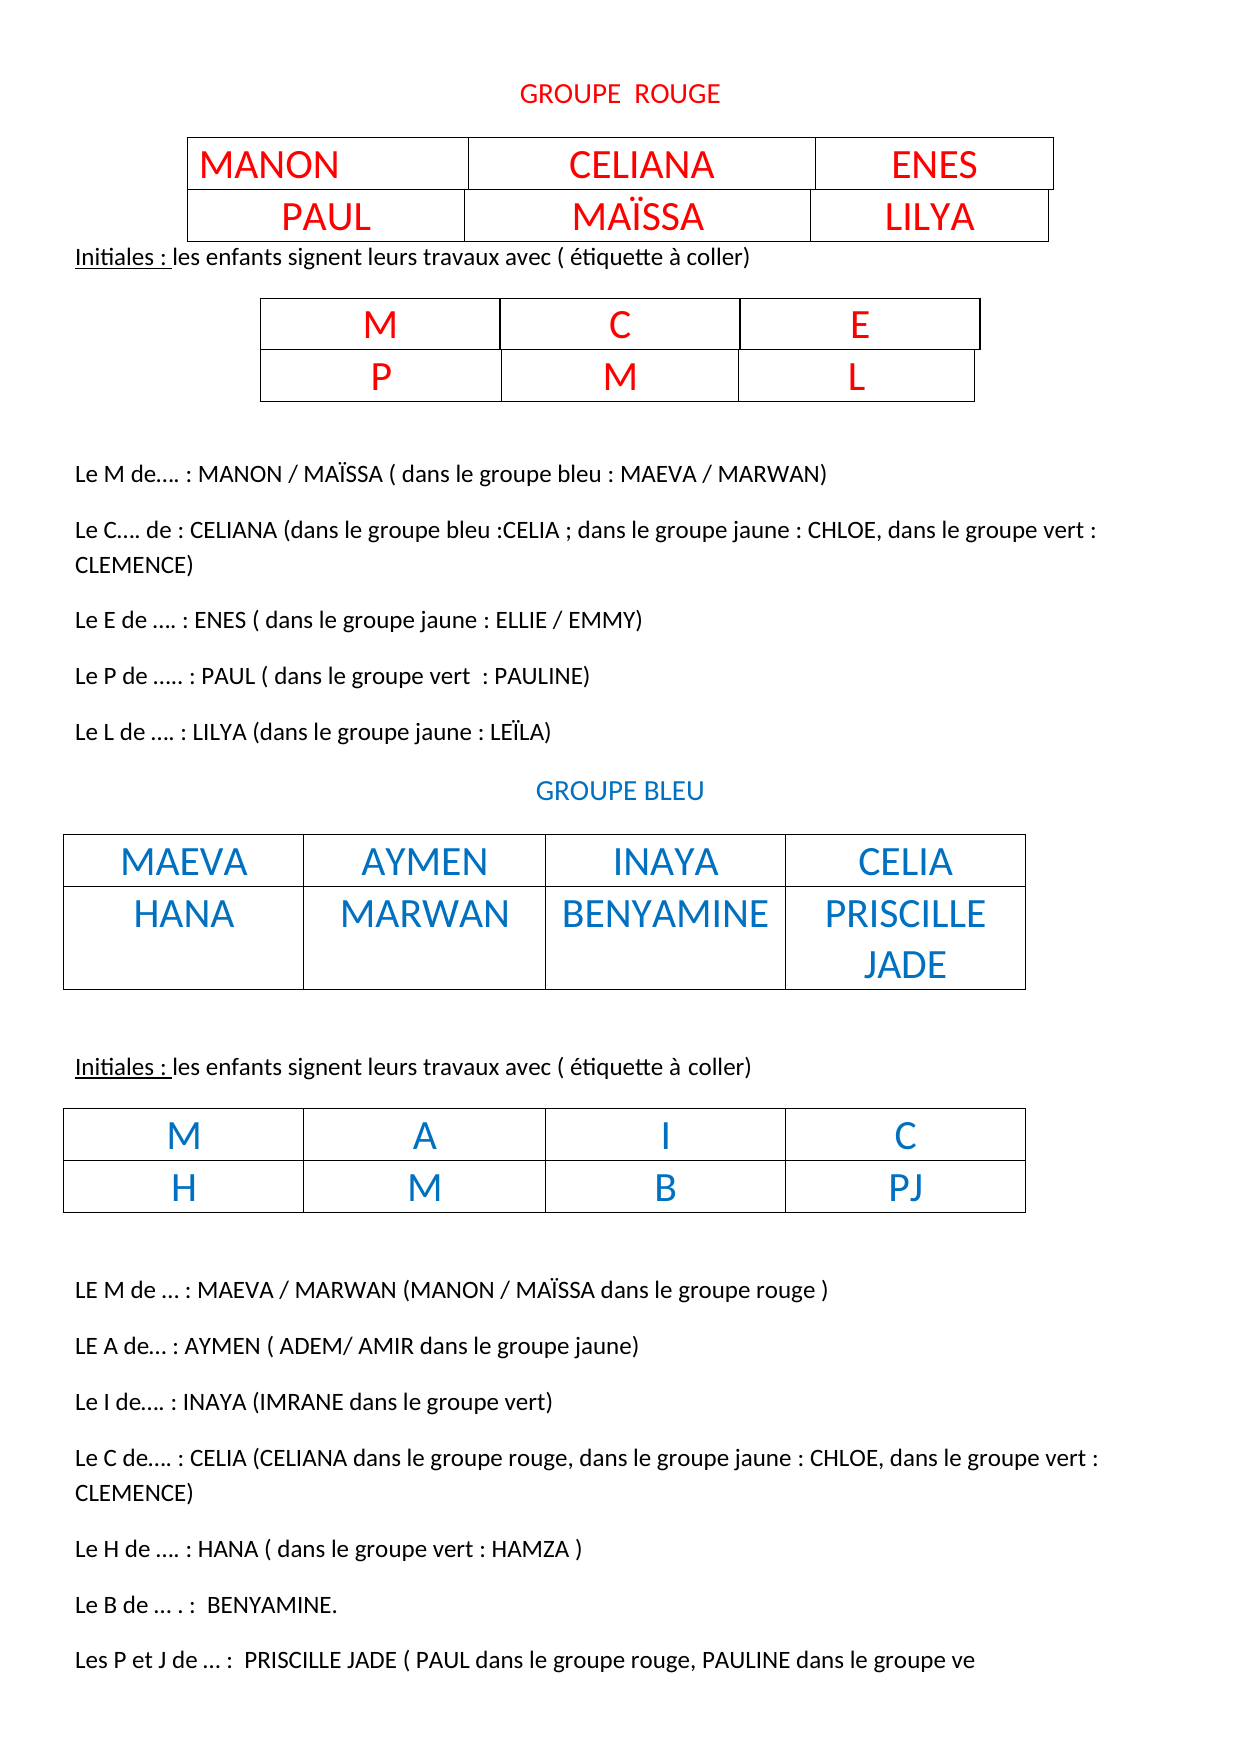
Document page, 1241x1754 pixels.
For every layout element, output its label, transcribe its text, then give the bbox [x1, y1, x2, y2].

table_cell HANA [64, 887, 303, 988]
table_header C [786, 1109, 1025, 1160]
table_cell P [261, 350, 501, 401]
text Le E de …. : ENES ( dans le groupe jaune : ELLIE / EMMY) [75, 605, 1165, 635]
table_cell M [502, 350, 738, 401]
text Le C de…. : CELIA (CELIANA dans le groupe rouge, dans le groupe jaune : CHLOE, dans le groupe vert : CLEMENCE) [75, 1442, 1165, 1508]
table_cell B [546, 1161, 785, 1212]
text Le C…. de : CELIANA (dans le groupe bleu :CELIA ; dans le groupe jaune : CHLOE, dans le groupe vert : CLEMENCE) [75, 514, 1165, 579]
text GROUPE ROUGE [75, 75, 1165, 111]
table_header INAYA [546, 835, 785, 886]
table_header MAEVA [64, 835, 303, 886]
text Le P de ….. : PAUL ( dans le groupe vert : PAULINE) [75, 661, 1165, 691]
table_cell PRISCILLE JADE [786, 887, 1025, 988]
table_header ENES [816, 138, 1053, 189]
table_cell PAUL [188, 190, 464, 241]
table_cell BENYAMINE [546, 887, 785, 988]
table_cell L [739, 350, 974, 401]
text Initiales : les enfants signent leurs travaux avec ( étiquette à coller) [75, 242, 1165, 272]
table_header I [546, 1109, 785, 1160]
table_cell PJ [786, 1161, 1025, 1212]
table_header E [741, 299, 979, 349]
table_cell LILYA [811, 190, 1048, 241]
text GROUPE BLEU [75, 772, 1165, 808]
text Le H de …. : HANA ( dans le groupe vert : HAMZA ) [75, 1533, 1165, 1563]
text Initiales : les enfants signent leurs travaux avec ( étiquette à coller) [75, 1051, 1165, 1082]
table_cell H [64, 1161, 303, 1212]
table_header CELIA [786, 835, 1025, 886]
table_header CELIANA [469, 138, 815, 189]
text Le L de …. : LILYA (dans le groupe jaune : LEÏLA) [75, 716, 1165, 747]
text LE A de… : AYMEN ( ADEM/ AMIR dans le groupe jaune) [75, 1330, 1165, 1361]
table_cell M [304, 1161, 545, 1212]
table_header M [64, 1109, 303, 1160]
text Le I de…. : INAYA (IMRANE dans le groupe vert) [75, 1386, 1165, 1417]
text Le M de…. : MANON / MAÏSSA ( dans le groupe bleu : MAEVA / MARWAN) [75, 458, 1165, 488]
table_header AYMEN [304, 835, 545, 886]
table_header MANON [188, 138, 468, 189]
table_header M [261, 299, 499, 349]
text LE M de … : MAEVA / MARWAN (MANON / MAÏSSA dans le groupe rouge ) [75, 1274, 1165, 1305]
table_header A [304, 1109, 545, 1160]
table_header C [501, 299, 739, 349]
text Les P et J de … : PRISCILLE JADE ( PAUL dans le groupe rouge, PAULINE dans le groupe ve [75, 1644, 1165, 1675]
table_cell MAÏSSA [465, 190, 810, 241]
table_cell MARWAN [304, 887, 545, 988]
text Le B de … . : BENYAMINE. [75, 1589, 1165, 1619]
